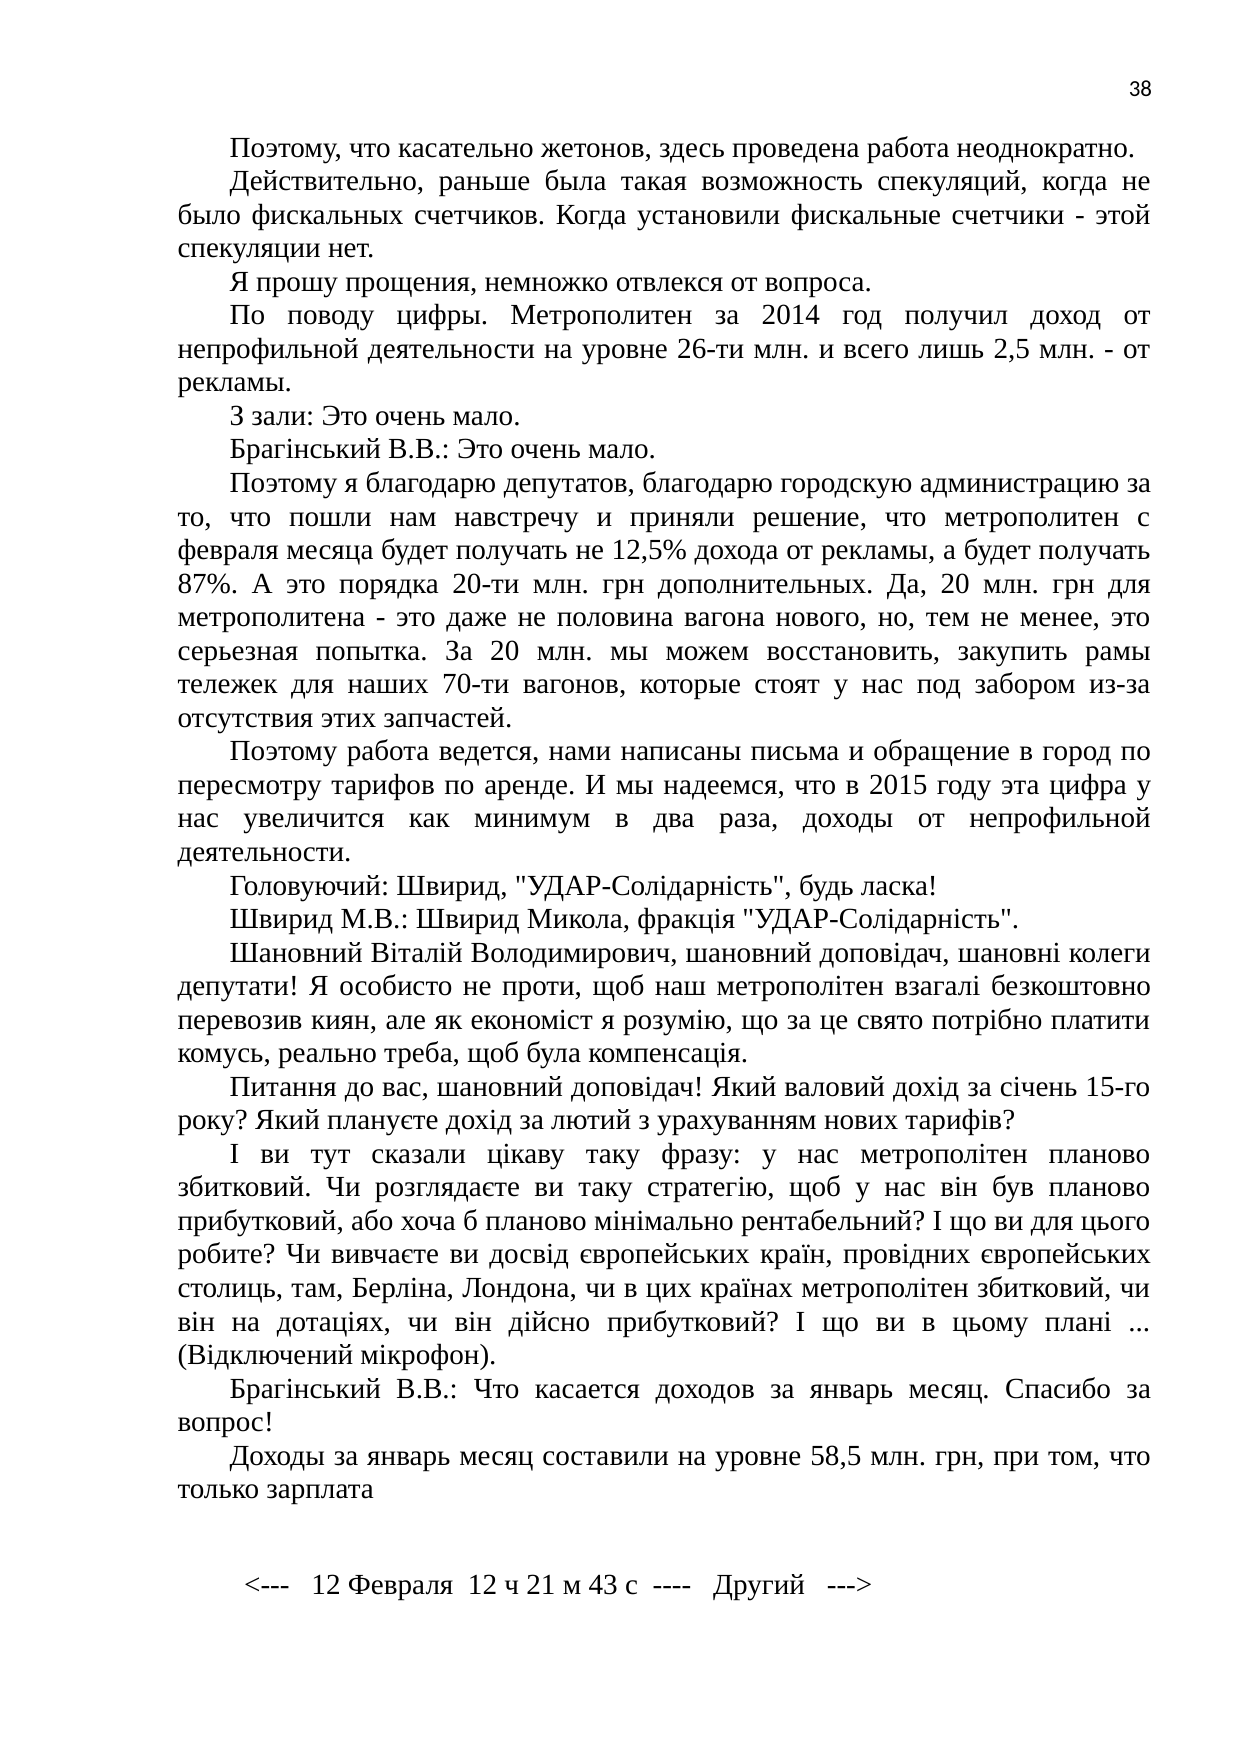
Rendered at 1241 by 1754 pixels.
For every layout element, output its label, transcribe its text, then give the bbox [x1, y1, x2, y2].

text І ви тут сказали цікаву таку фразу: у нас метрополітен планово збитковий. Чи розглядаєте ви таку стратегію, щоб у нас він був планово прибутковий, або хоча б планово мінімально рентабельний? І що ви для цього робите? Чи вивчаєте ви досвід європейських країн, провідних європейських столиць, там, Берліна, Лондона, чи в цих країнах метрополітен збитковий, чи він на дотаціях, чи він дійсно прибутковий? І що ви в цьому плані ...(Відключений мікрофон). [177, 1136, 1152, 1371]
text Брагінський В.В.: Что касается доходов за январь месяц. Спасибо за вопрос! [177, 1371, 1152, 1438]
text Я прошу прощения, немножко отвлекся от вопроса. [177, 264, 1152, 297]
text Шановний Віталій Володимирович, шановний доповідач, шановні колеги депутати! Я особисто не проти, щоб наш метрополітен взагалі безкоштовно перевозив киян, але як економіст я розумію, що за це свято потрібно платити комусь, реально треба, щоб була компенсація. [177, 935, 1152, 1069]
text З зали: Это очень мало. [177, 398, 1152, 432]
text Поэтому, что касательно жетонов, здесь проведена работа неоднократно. [177, 130, 1152, 163]
text Поэтому я благодарю депутатов, благодарю городскую администрацию за то, что пошли нам навстречу и приняли решение, что метрополитен с февраля месяца будет получать не 12,5% дохода от рекламы, а будет получать 87%. А это порядка 20-ти млн. грн дополнительных. Да, 20 млн. грн для метрополитена - это даже не половина вагона нового, но, тем не менее, это серьезная попытка. За 20 млн. мы можем восстановить, закупить рамы тележек для наших 70-ти вагонов, которые стоят у нас под забором из-за отсутствия этих запчастей. [177, 465, 1152, 733]
text По поводу цифры. Метрополитен за 2014 год получил доход от непрофильной деятельности на уровне 26-ти млн. и всего лишь 2,5 млн. - от рекламы. [177, 297, 1152, 398]
text Брагінський В.В.: Это очень мало. [177, 432, 1152, 465]
text <--- 12 Февраля 12 ч 21 м 43 с ---- Другий ---> [177, 1567, 1152, 1601]
text Головуючий: Швирид, "УДАР-Солідарність", будь ласка! [177, 868, 1152, 901]
text Доходы за январь месяц составили на уровне 58,5 млн. грн, при том, что только зарплата [177, 1438, 1152, 1505]
text Поэтому работа ведется, нами написаны письма и обращение в город по пересмотру тарифов по аренде. И мы надеемся, что в 2015 году эта цифра у нас увеличится как минимум в два раза, доходы от непрофильной деятельности. [177, 733, 1152, 868]
text Действительно, раньше была такая возможность спекуляций, когда не было фискальных счетчиков. Когда установили фискальные счетчики - этой спекуляции нет. [177, 163, 1152, 264]
text Питання до вас, шановний доповідач! Який валовий дохід за січень 15-го року? Який плануєте дохід за лютий з урахуванням нових тарифів? [177, 1069, 1152, 1136]
text Швирид М.В.: Швирид Микола, фракція "УДАР-Солідарність". [177, 901, 1152, 935]
